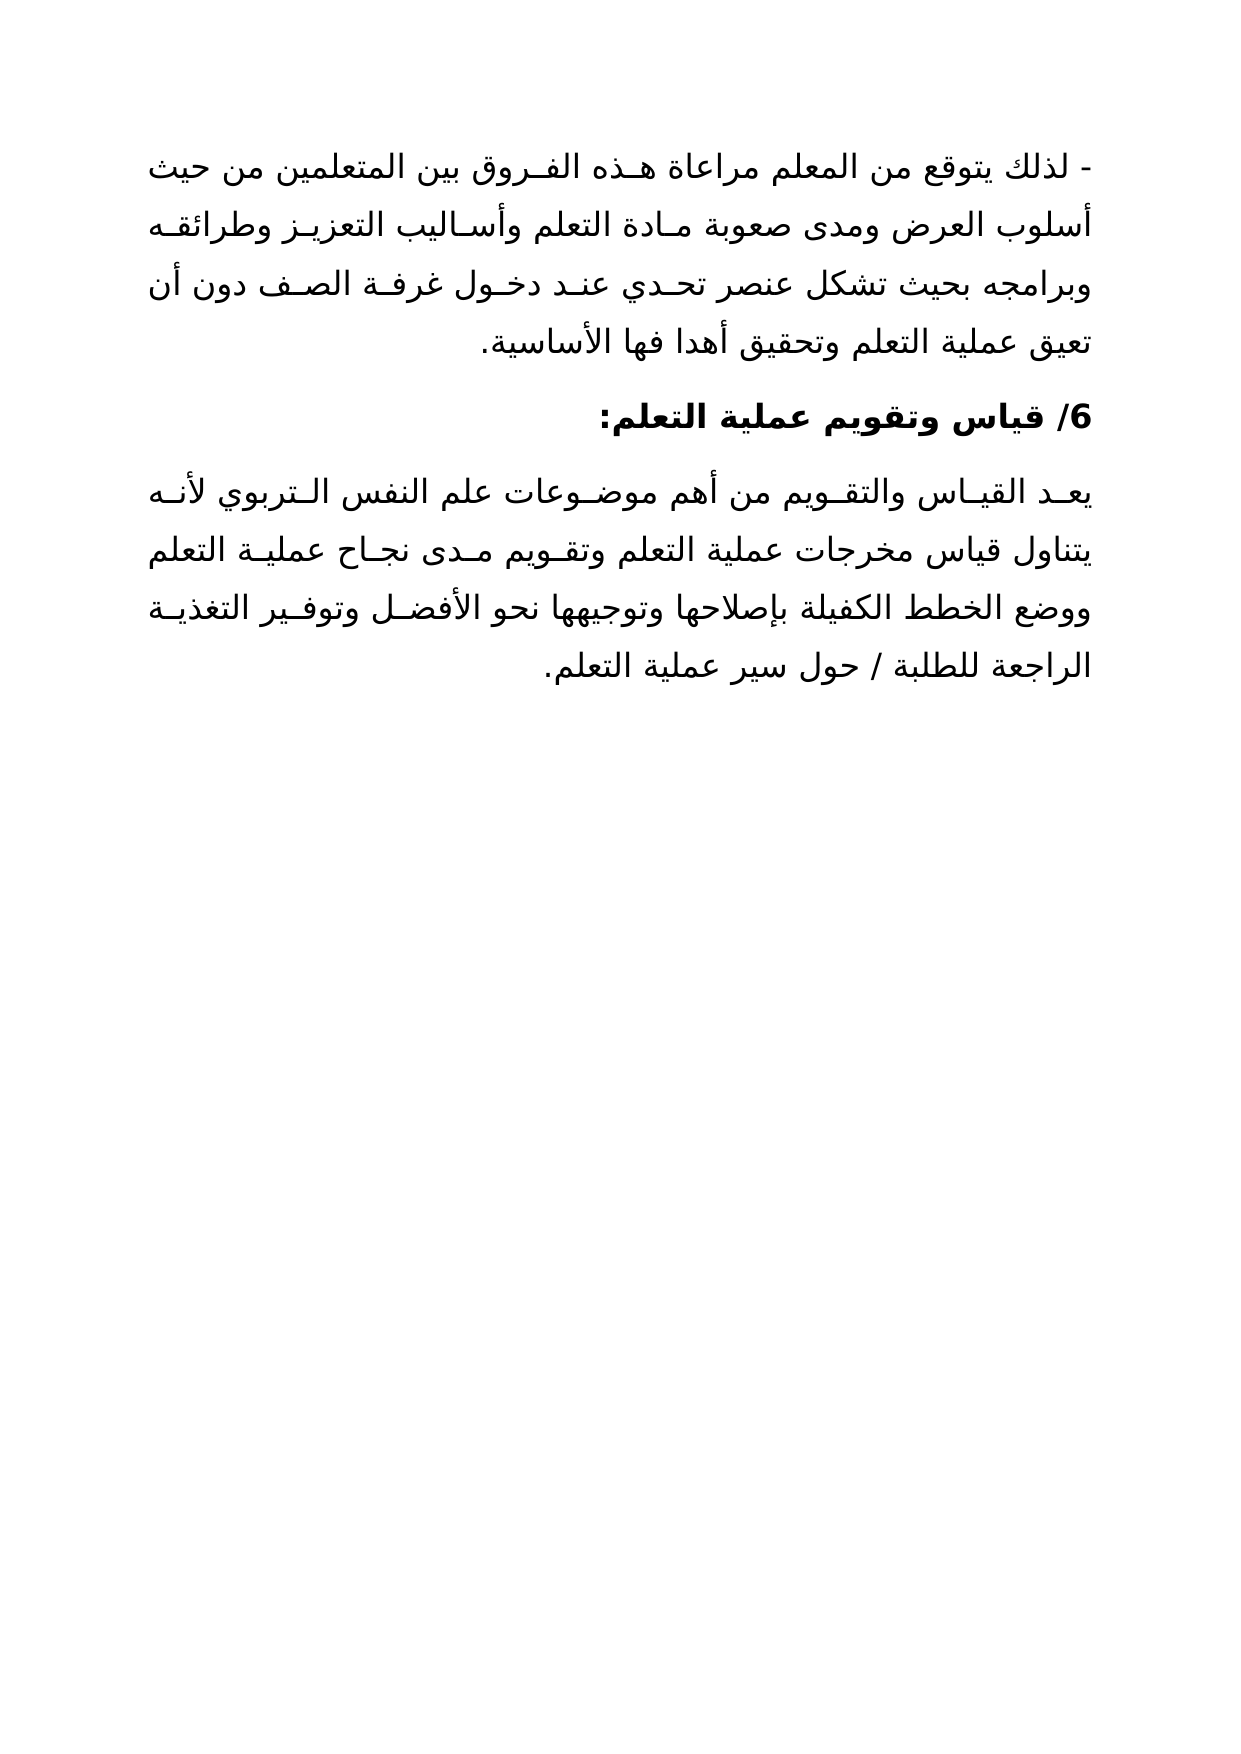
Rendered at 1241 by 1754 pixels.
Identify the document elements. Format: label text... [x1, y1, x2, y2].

text يعد القياس والتقويم من أهم موضوعات علم النفس التربوي لأنه يتناول قياس مخرجات عملية التعلم وتقويم مدى نجاح عملية التعلم ووضع الخطط الكفيلة بإصلاحها وتوجيهها نحو الأفضل وتوفير التغذية الراجعة للطلبة / حول سير عملية التعلم. [148, 472, 1093, 686]
text - لذلك يتوقع من المعلم مراعاة هذه الفروق بين المتعلمين من حيث أسلوب العرض ومدى صعوبة مادة التعلم وأساليب التعزيز وطرائقه وبرامجه بحيث تشكل عنصر تحدي عند دخول غرفة الصف دون أن تعيق عملية التعلم وتحقيق أهدا فها الأساسية. [148, 148, 1093, 361]
text 6/ قياس وتقويم عملية التعلم: [148, 397, 1093, 436]
